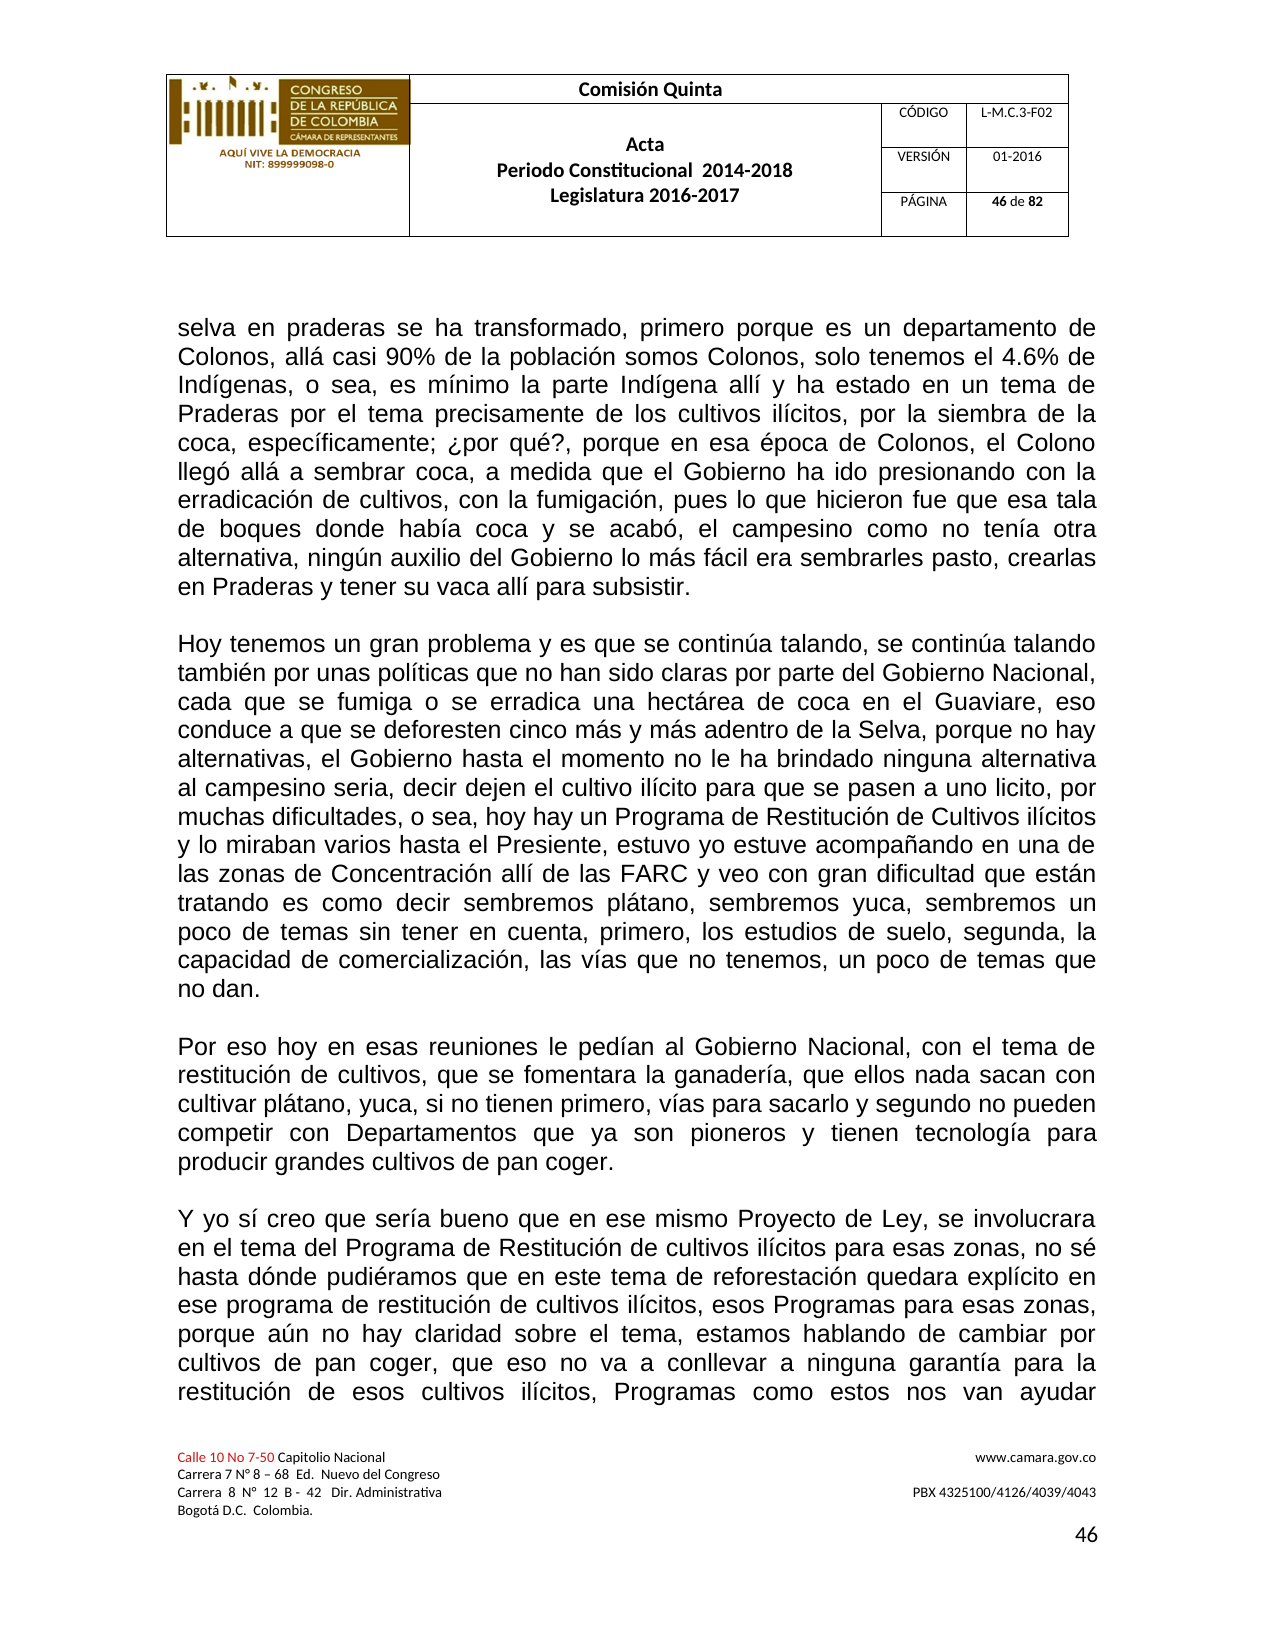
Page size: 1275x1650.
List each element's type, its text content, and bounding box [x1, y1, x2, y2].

picture [168, 75, 409, 171]
text Hoy tenemos un gran problema y es que se continúa talando, se continúa talando también por unas políticas que no han sido claras por parte del Gobierno Nacional, cada que se fumiga o se erradica una hectárea de coca en el Guaviare, eso conduce a que se deforesten cinco más y más adentro de la Selva, porque no hay alternativas, el Gobierno hasta el momento no le ha brindado ninguna alternativa al campesino seria, decir dejen el cultivo ilícito para que se pasen a uno licito, por muchas dificultades, o sea, hoy hay un Programa de Restitución de Cultivos ilícitos y lo miraban varios hasta el Presiente, estuvo yo estuve acompañando en una de las zonas de Concentración allí de las FARC y veo con gran dificultad que están tratando es como decir sembremos plátano, sembremos yuca, sembremos un poco de temas sin tener en cuenta, primero, los estudios de suelo, segunda, la capacidad de comercialización, las vías que no tenemos, un poco de temas que no dan. [177, 629, 1098, 1003]
text Por eso hoy en esas reuniones le pedían al Gobierno Nacional, con el tema de restitución de cultivos, que se fomentara la ganadería, que ellos nada sacan con cultivar plátano, yuca, si no tienen primero, vías para sacarlo y segundo no pueden competir con Departamentos que ya son pioneros y tienen tecnología para producir grandes cultivos de pan coger. [177, 1032, 1098, 1175]
